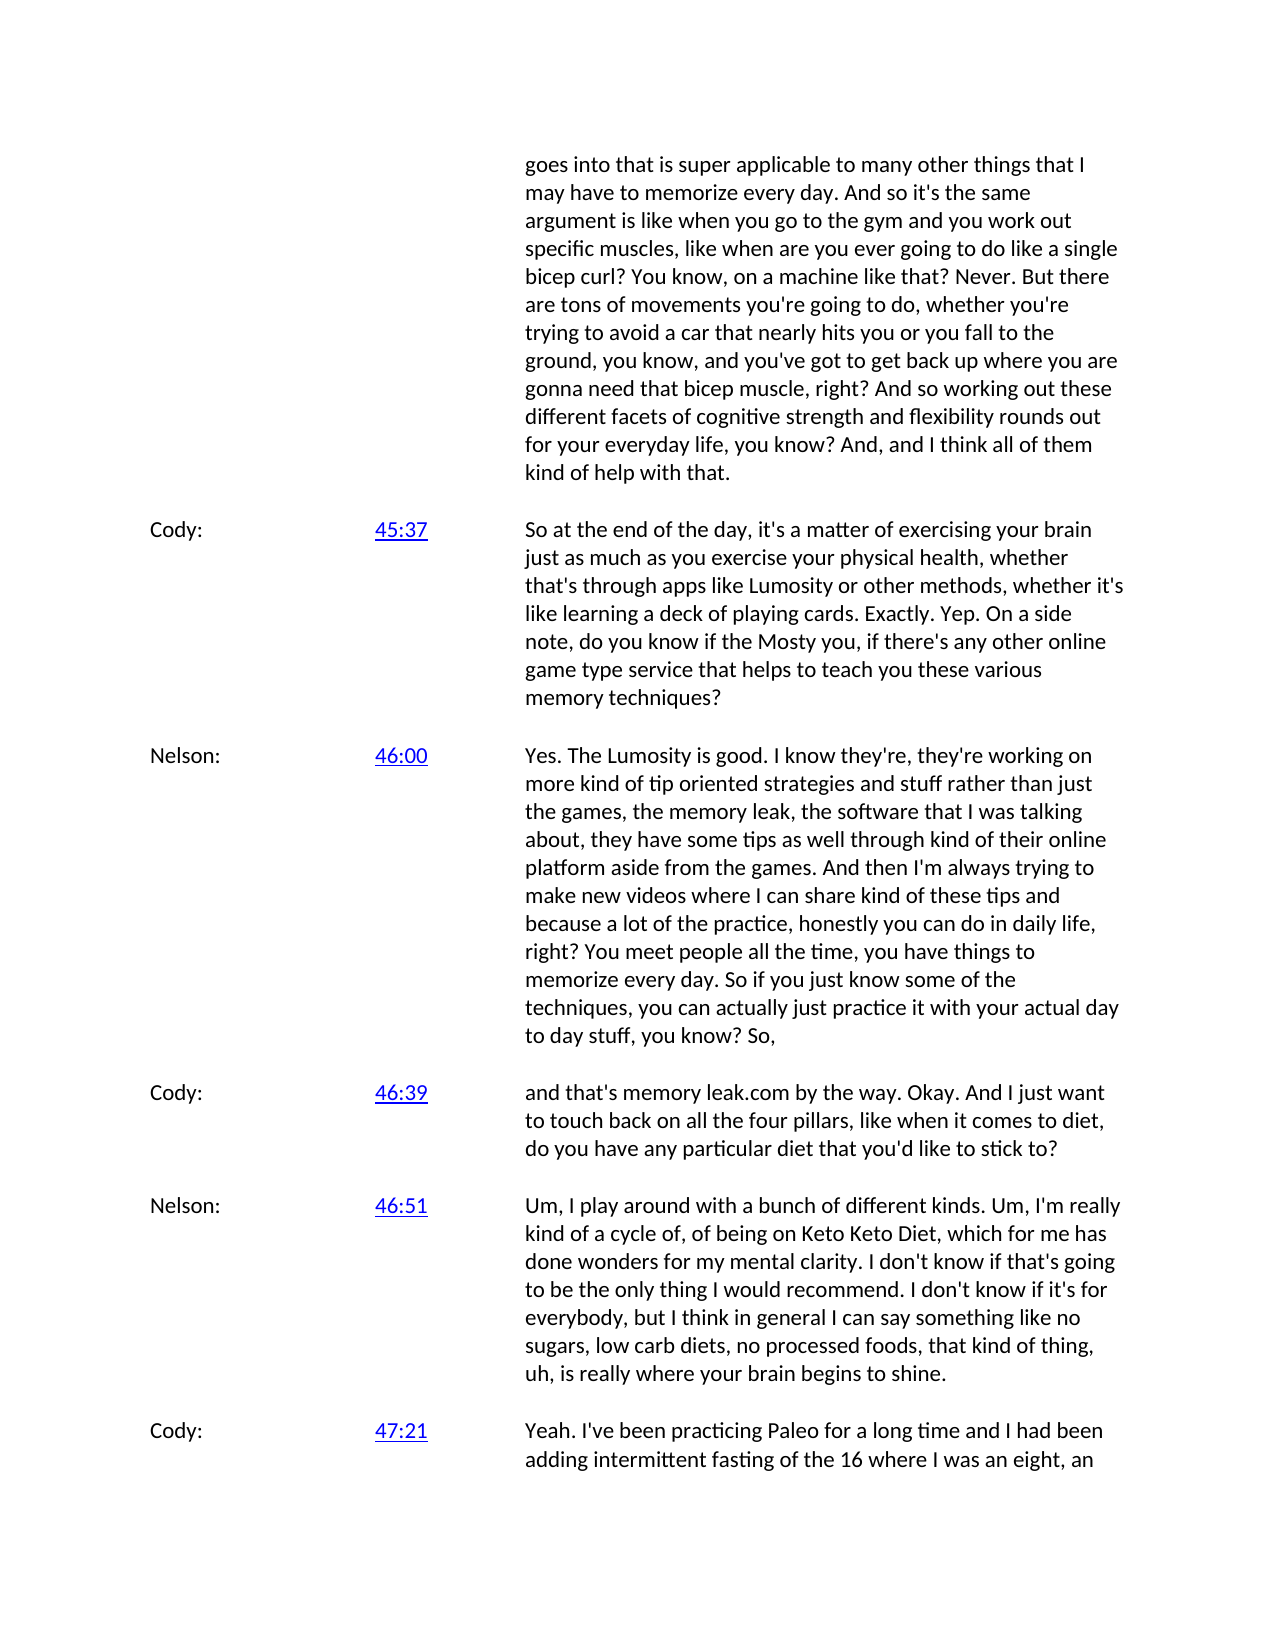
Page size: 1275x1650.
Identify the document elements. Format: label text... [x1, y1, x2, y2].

text Nelson: 46:00 Yes. The Lumosity is good. I know they're, they're working on more kind of tip oriented strategies and stuff rather than just the games, the memory leak, the software that I was talking about, they have some tips as well through kind of their online platform aside from the games. And then I'm always trying to make new videos where I can share kind of these tips and because a lot of the practice, honestly you can do in daily life, right? You meet people all the time, you have things to memorize every day. So if you just know some of the techniques, you can actually just practice it with your actual day to day stuff, you know? So, [150, 741, 1125, 1049]
text Nelson: 46:51 Um, I play around with a bunch of different kinds. Um, I'm really kind of a cycle of, of being on Keto Keto Diet, which for me has done wonders for my mental clarity. I don't know if that's going to be the only thing I would recommend. I don't know if it's for everybody, but I think in general I can say something like no sugars, low carb diets, no processed foods, that kind of thing, uh, is really where your brain begins to shine. [150, 1191, 1125, 1387]
text Cody: 45:37 So at the end of the day, it's a matter of exercising your brain just as much as you exercise your physical health, whether that's through apps like Lumosity or other methods, whether it's like learning a deck of playing cards. Exactly. Yep. On a side note, do you know if the Mosty you, if there's any other online game type service that helps to teach you these various memory techniques? [150, 515, 1125, 712]
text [150, 1417, 1125, 1473]
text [150, 150, 1125, 486]
text Cody: 46:39 and that's memory leak.com by the way. Okay. And I just want to touch back on all the four pillars, like when it comes to diet, do you have any particular diet that you'd like to stick to? [150, 1078, 1125, 1162]
